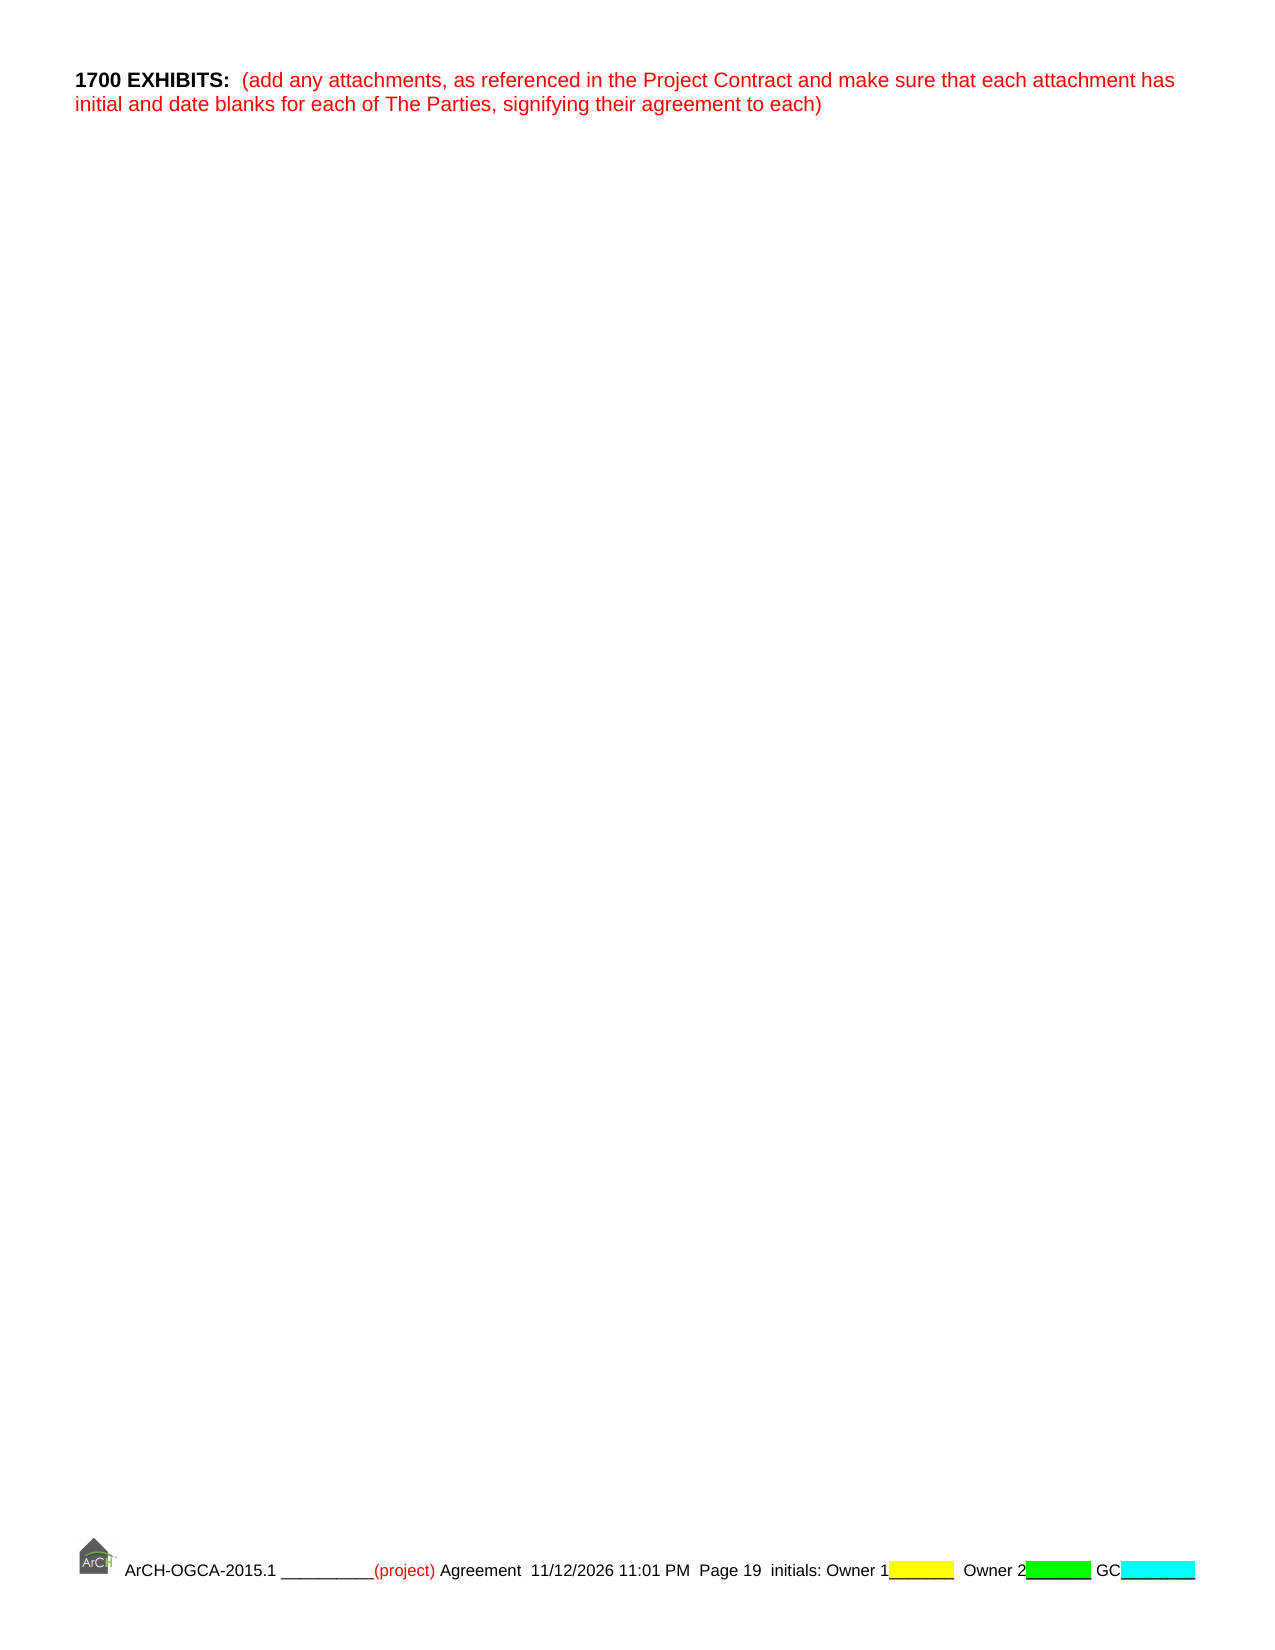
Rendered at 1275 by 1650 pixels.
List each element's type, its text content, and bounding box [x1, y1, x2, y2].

text 1700 EXHIBITS: (add any attachments, as referenced in the Project Contract and make sure that each attachment has initial and date blanks for each of The Parties, signifying their agreement to each) [75, 67, 1219, 115]
picture [75, 1534, 119, 1577]
